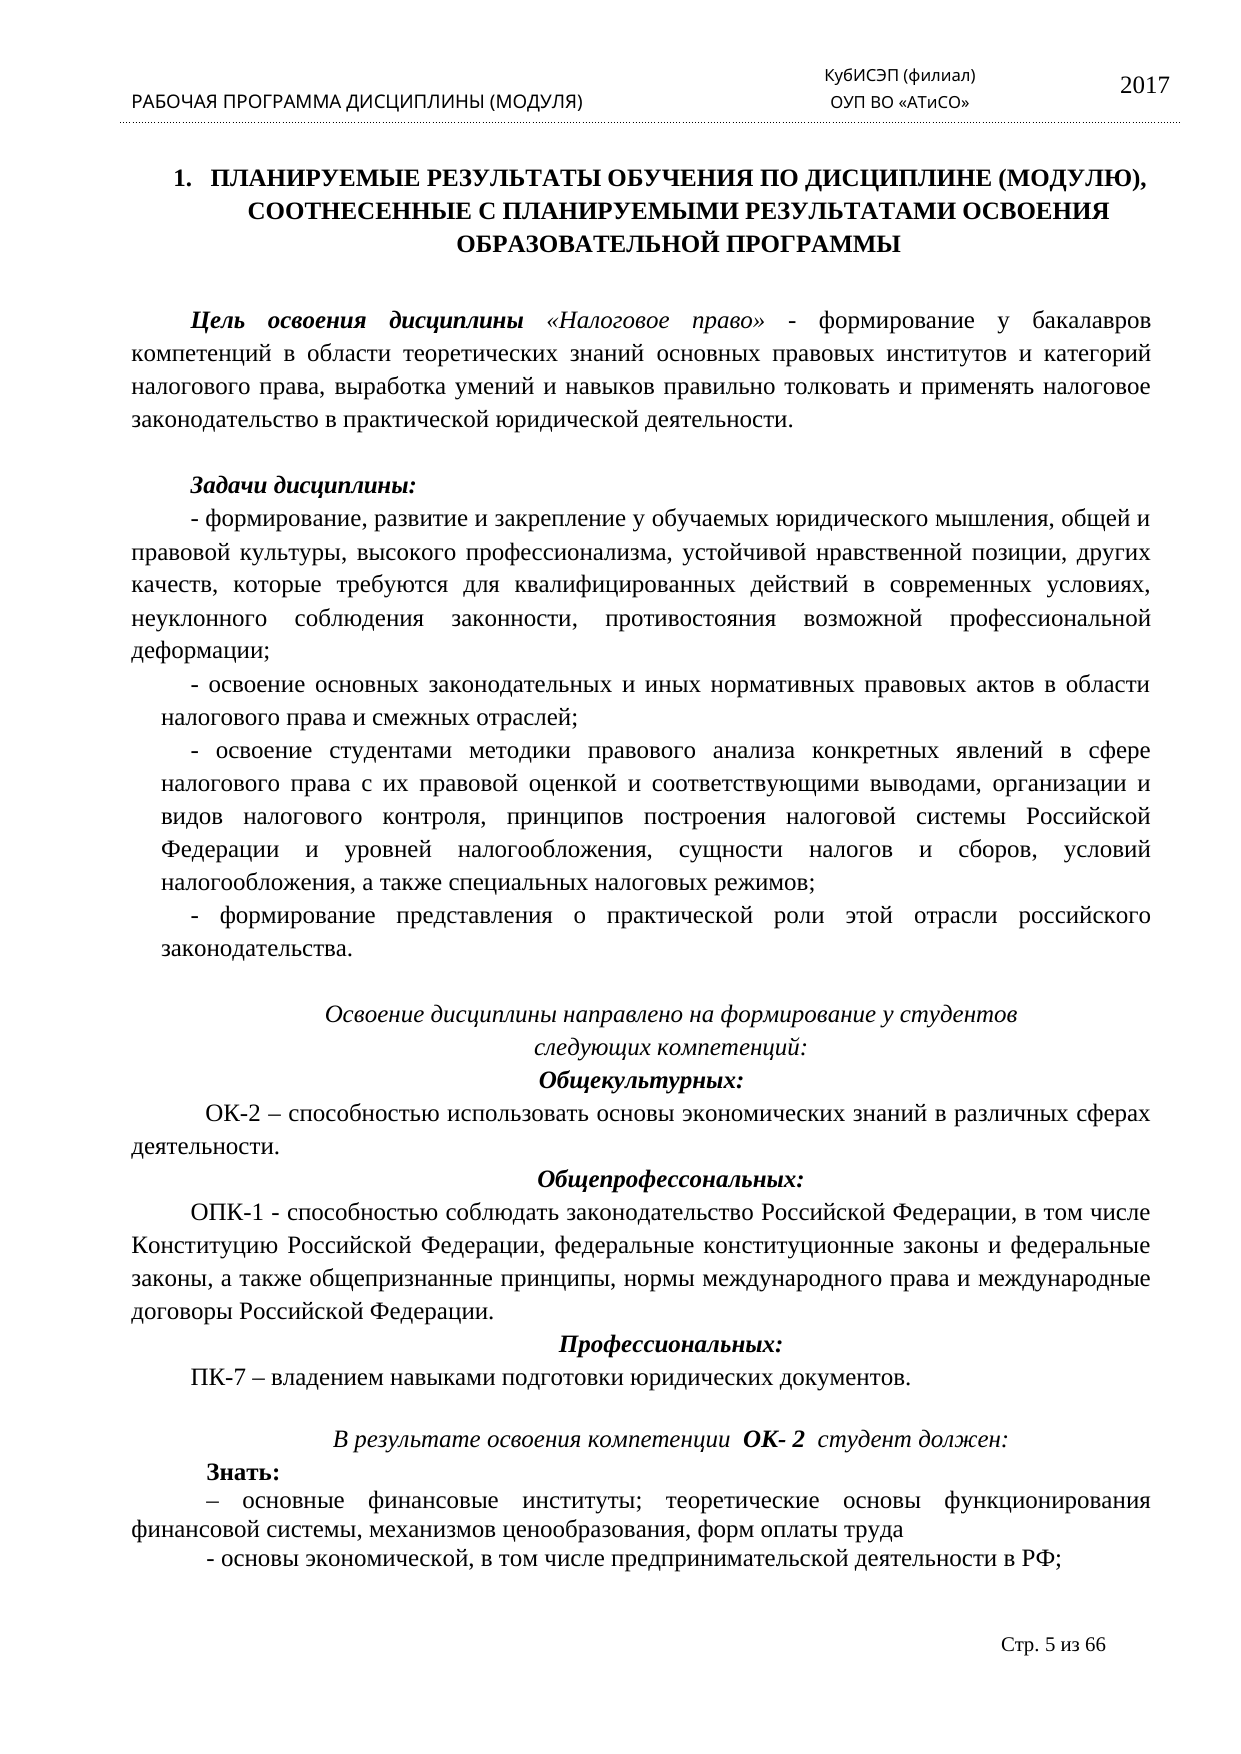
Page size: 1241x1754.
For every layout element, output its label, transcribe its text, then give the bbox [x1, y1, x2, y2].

text Знать: [131, 1457, 1152, 1486]
text ОК-2 – способностью использовать основы экономических знаний в различных сферах деятельности. [131, 1098, 1152, 1160]
list следующих компетенций: [161, 1032, 1152, 1061]
text - формирование, развитие и закрепление у обучаемых юридического мышления, общей и правовой культуры, высокого профессионализма, устойчивой нравственной позиции, других качеств, которые требуются для квалифицированных действий в современных условиях, неуклонного соблюдения законности, противостояния возможной профессиональной деформации; [131, 503, 1152, 664]
text ПК-7 – владением навыками подготовки юридических документов. [131, 1362, 1152, 1391]
list - освоение основных законодательных и иных нормативных правовых актов в области налогового права и смежных отраслей; [161, 669, 1152, 730]
text Цель освоения дисциплины «Налоговое право» - формирование у бакалавров компетенций в области теоретических знаний основных правовых институтов и категорий налогового права, выработка умений и навыков правильно толковать и применять налоговое законодательство в практической юридической деятельности. [131, 305, 1152, 433]
list Освоение дисциплины направлено на формирование у студентов [161, 999, 1152, 1028]
subtitle ПЛАНИРУЕМЫЕ РЕЗУЛЬТАТЫ ОБУЧЕНИЯ ПО ДИСЦИПЛИНЕ (МОДУЛЮ), СООТНЕСЕННЫЕ С ПЛАНИРУЕМЫМИ РЕЗУЛЬТАТАМИ ОСВОЕНИЯ ОБРАЗОВАТЕЛЬНОЙ ПРОГРАММЫ [168, 163, 1152, 258]
list - формирование представления о практической роли этой отрасли российского законодательства. [161, 900, 1152, 962]
list Общекультурных: [131, 1065, 1152, 1094]
list - основы экономической, в том числе предпринимательской деятельности в РФ; [131, 1543, 1152, 1572]
text ОПК-1 - способностью соблюдать законодательство Российской Федерации, в том числе Конституцию Российской Федерации, федеральные конституционные законы и федеральные законы, а также общепризнанные принципы, нормы международного права и международные договоры Российской Федерации. [131, 1197, 1152, 1325]
list Профессиональных: [161, 1329, 1152, 1358]
text Задачи дисциплины: [131, 471, 1152, 499]
text – основные финансовые институты; теоретические основы функционирования финансовой системы, механизмов ценообразования, форм оплаты труда [131, 1486, 1152, 1543]
list - освоение студентами методики правового анализа конкретных явлений в сфере налогового права с их правовой оценкой и соответствующими выводами, организации и видов налогового контроля, принципов построения налоговой системы Российской Федерации и уровней налогообложения, сущности налогов и сборов, условий налогообложения, а также специальных налоговых режимов; [161, 735, 1152, 896]
text В результате освоения компетенции ОК- 2 студент должен: [131, 1424, 1152, 1453]
list Общепрофессональных: [161, 1164, 1152, 1193]
